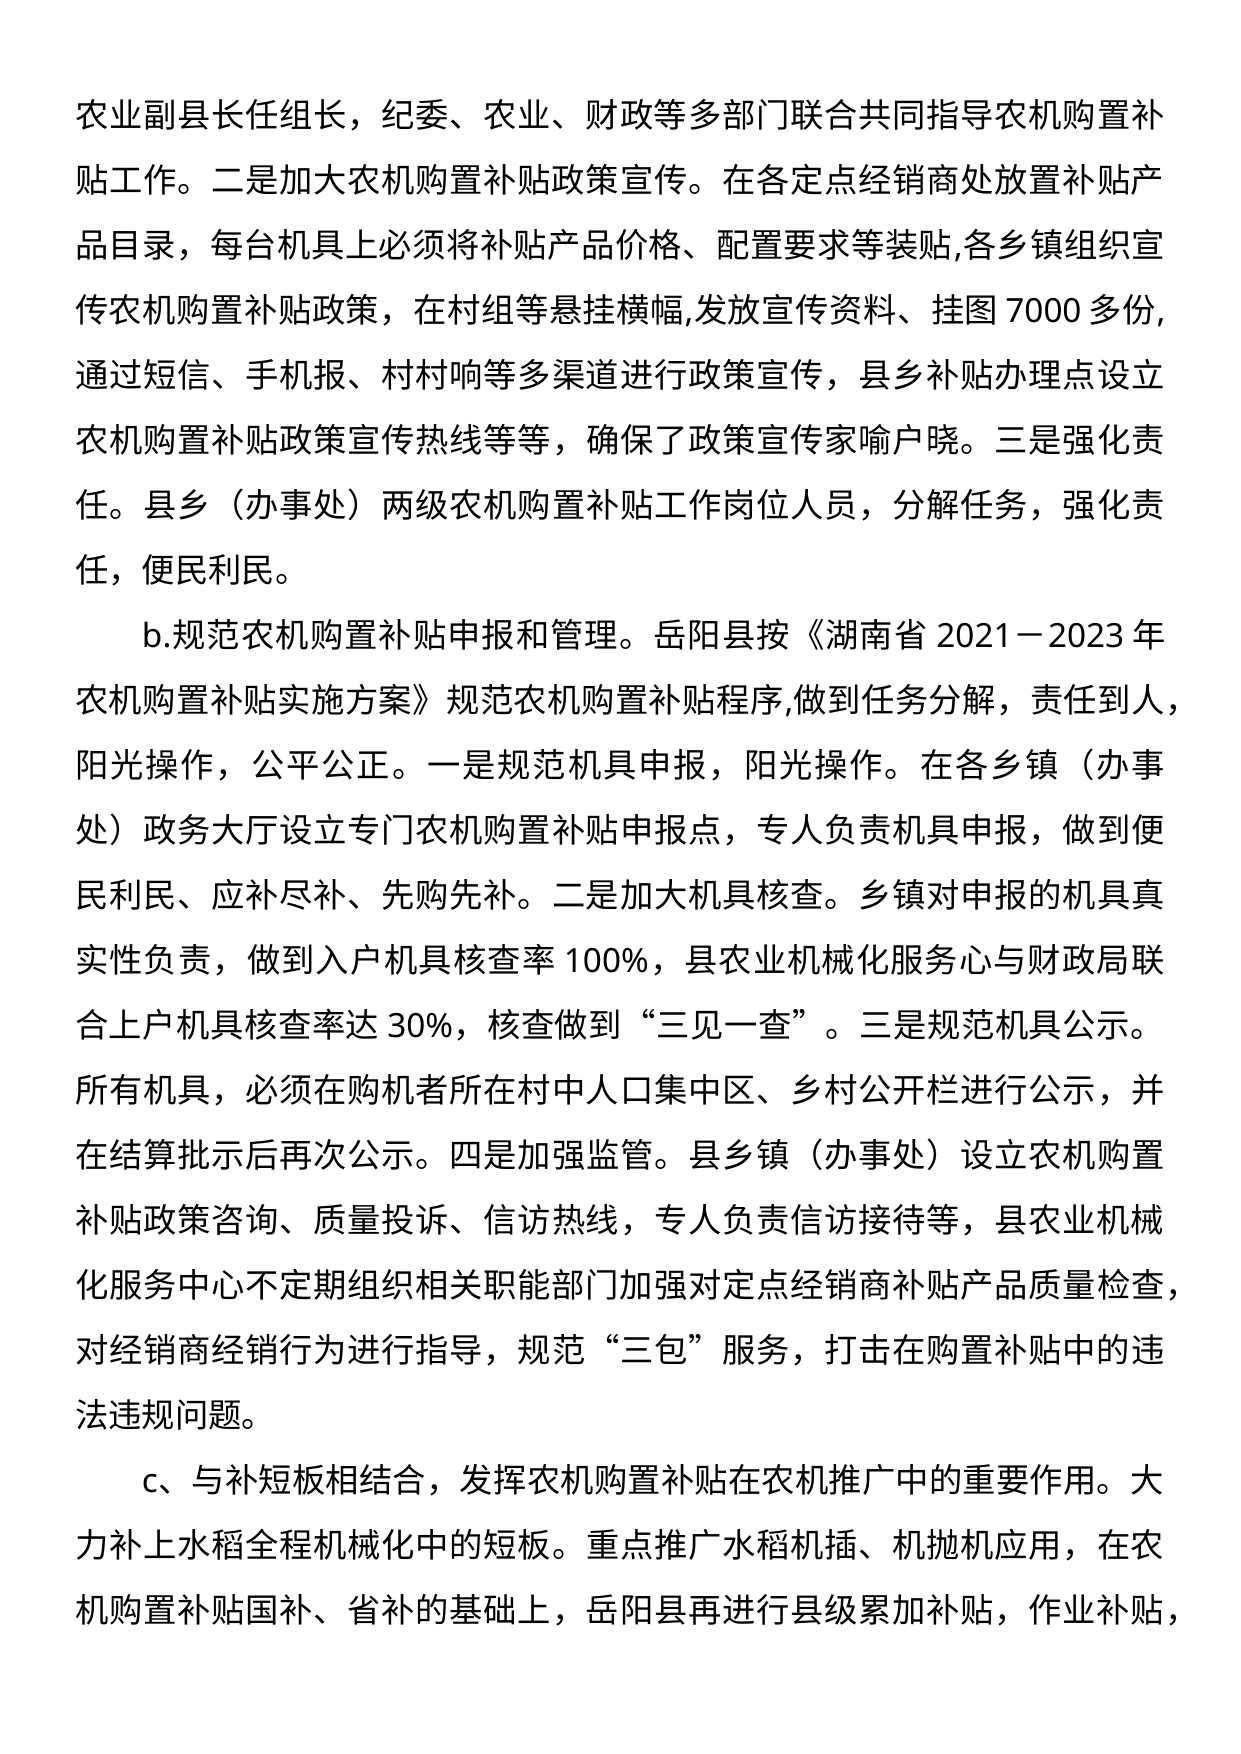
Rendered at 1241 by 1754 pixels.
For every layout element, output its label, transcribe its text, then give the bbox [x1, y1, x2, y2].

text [75, 81, 1165, 601]
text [75, 1446, 1165, 1641]
text b.规范农机购置补贴申报和管理。岳阳县按《湖南省2021－2023年农机购置补贴实施方案》规范农机购置补贴程序,做到任务分解，责任到人，阳光操作，公平公正。一是规范机具申报，阳光操作。在各乡镇（办事处）政务大厅设立专门农机购置补贴申报点，专人负责机具申报，做到便民利民、应补尽补、先购先补。二是加大机具核查。乡镇对申报的机具真实性负责，做到入户机具核查率100%，县农业机械化服务心与财政局联合上户机具核查率达30%，核查做到“三见一查”。三是规范机具公示。所有机具，必须在购机者所在村中人口集中区、乡村公开栏进行公示，并在结算批示后再次公示。四是加强监管。县乡镇（办事处）设立农机购置补贴政策咨询、质量投诉、信访热线，专人负责信访接待等，县农业机械化服务中心不定期组织相关职能部门加强对定点经销商补贴产品质量检查，对经销商经销行为进行指导，规范“三包”服务，打击在购置补贴中的违法违规问题。 [75, 601, 1165, 1446]
